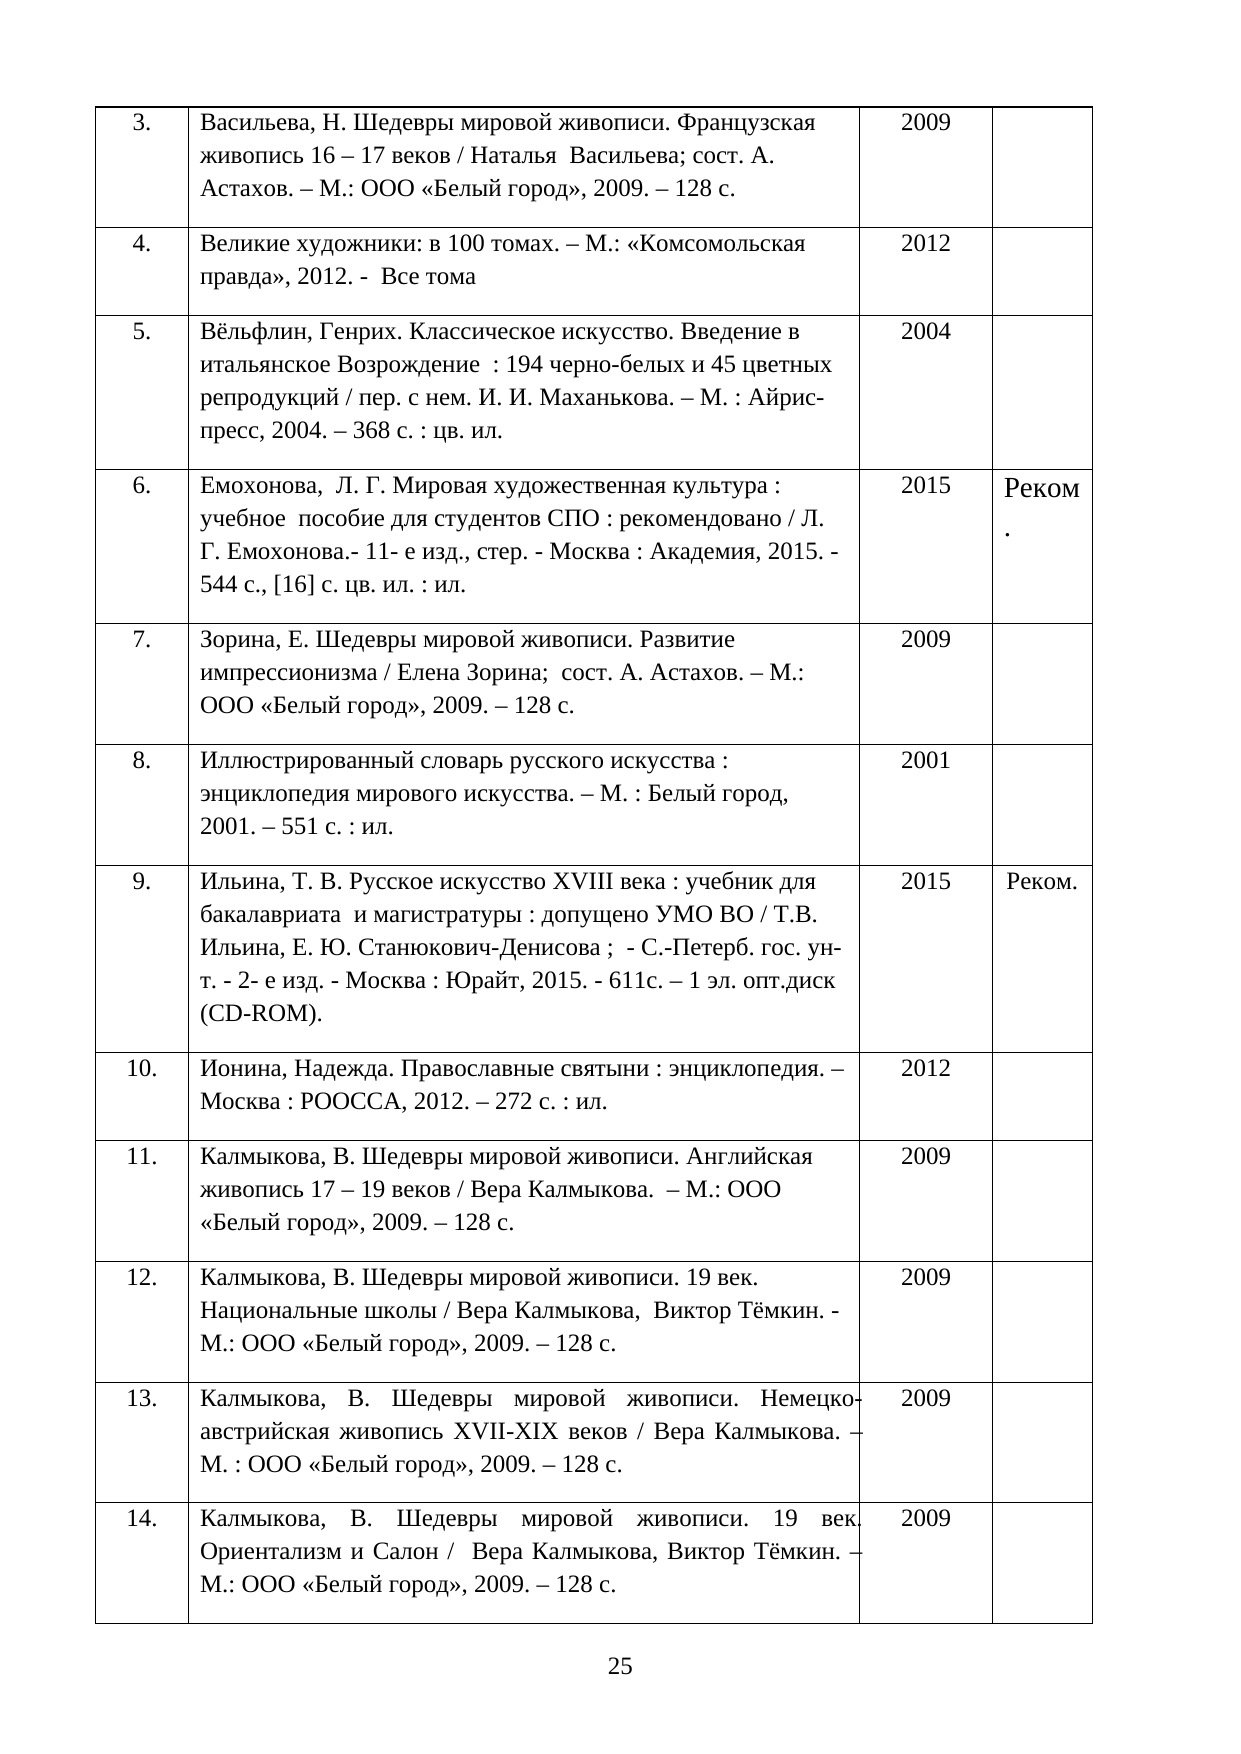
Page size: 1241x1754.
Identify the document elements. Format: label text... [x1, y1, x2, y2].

table_cell 11. [96, 1141, 188, 1261]
table_cell 2012 [860, 1053, 992, 1140]
table_cell 5. [96, 316, 188, 469]
table_cell 2009 [860, 1141, 992, 1261]
table_cell 2009 [860, 1503, 992, 1623]
table_cell 7. [96, 624, 188, 744]
table_cell 2015 [860, 470, 992, 623]
table_cell 2001 [860, 745, 992, 865]
table_cell 13. [96, 1383, 188, 1502]
table_cell Реком. [993, 470, 1092, 623]
table_cell Ильина, Т. В. Русское искусство XVIII века : учебник для бакалавриата и магистратуры : допущено УМО ВО / Т.В. Ильина, Е. Ю. Станюкович-Денисова ; - С.-Петерб. гос. ун-т. - 2- е изд. - Москва : Юрайт, 2015. - 611с. – 1 эл. опт.диск (CD-ROM). [189, 866, 859, 1052]
table_cell 14. [96, 1503, 188, 1623]
table_cell Калмыкова, В. Шедевры мировой живописи. Немецко-австрийская живопись XVII-XIX веков / Вера Калмыкова. – М. : ООО «Белый город», 2009. – 128 с. [189, 1383, 859, 1502]
table_cell 4. [96, 228, 188, 315]
table_cell 2009 [860, 1383, 992, 1502]
table_cell 2004 [860, 316, 992, 469]
table_cell 6. [96, 470, 188, 623]
table_cell 2012 [860, 228, 992, 315]
table_cell 3. [96, 108, 188, 227]
table_cell 8. [96, 745, 188, 865]
table_cell [993, 316, 1092, 469]
table_cell [993, 745, 1092, 865]
table_cell [993, 228, 1092, 315]
table_cell [993, 624, 1092, 744]
table_cell Великие художники: в 100 томах. – М.: «Комсомольская правда», 2012. - Все тома [189, 228, 859, 315]
table_cell 2009 [860, 108, 992, 227]
table_cell Иллюстрированный словарь русского искусства : энциклопедия мирового искусства. – М. : Белый город, 2001. – 551 с. : ил. [189, 745, 859, 865]
table_cell Калмыкова, В. Шедевры мировой живописи. Английская живопись 17 – 19 веков / Вера Калмыкова. – М.: ООО «Белый город», 2009. – 128 с. [189, 1141, 859, 1261]
table_cell [993, 1141, 1092, 1261]
table_cell Вёльфлин, Генрих. Классическое искусство. Введение в итальянское Возрождение : 194 черно-белых и 45 цветных репродукций / пер. с нем. И. И. Маханькова. – М. : Айрис-пресс, 2004. – 368 с. : цв. ил. [189, 316, 859, 469]
table_cell 2009 [860, 1262, 992, 1382]
table_cell Калмыкова, В. Шедевры мировой живописи. 19 век. Ориентализм и Салон / Вера Калмыкова, Виктор Тёмкин. – М.: ООО «Белый город», 2009. – 128 с. [189, 1503, 859, 1623]
table_cell 12. [96, 1262, 188, 1382]
table_cell 2015 [860, 866, 992, 1052]
table_cell Ионина, Надежда. Православные святыни : энциклопедия. – Москва : РООССА, 2012. – 272 с. : ил. [189, 1053, 859, 1140]
table_cell Реком. [993, 866, 1092, 1052]
table_cell 9. [96, 866, 188, 1052]
table_cell [993, 1262, 1092, 1382]
table_cell Емохонова, Л. Г. Мировая художественная культура : учебное пособие для студентов СПО : рекомендовано / Л. Г. Емохонова.- 11- е изд., стер. - Москва : Академия, 2015. - 544 с., [16] с. цв. ил. : ил. [189, 470, 859, 623]
table_cell 2009 [860, 624, 992, 744]
table_cell Калмыкова, В. Шедевры мировой живописи. 19 век. Национальные школы / Вера Калмыкова, Виктор Тёмкин. - М.: ООО «Белый город», 2009. – 128 с. [189, 1262, 859, 1382]
table_cell Васильева, Н. Шедевры мировой живописи. Французская живопись 16 – 17 веков / Наталья Васильева; сост. А. Астахов. – М.: ООО «Белый город», 2009. – 128 с. [189, 108, 859, 227]
table_cell [993, 1053, 1092, 1140]
table_cell [993, 108, 1092, 227]
table_cell 10. [96, 1053, 188, 1140]
table_cell [993, 1383, 1092, 1502]
table_cell [993, 1503, 1092, 1623]
table_cell Зорина, Е. Шедевры мировой живописи. Развитие импрессионизма / Елена Зорина; сост. А. Астахов. – М.: ООО «Белый город», 2009. – 128 с. [189, 624, 859, 744]
